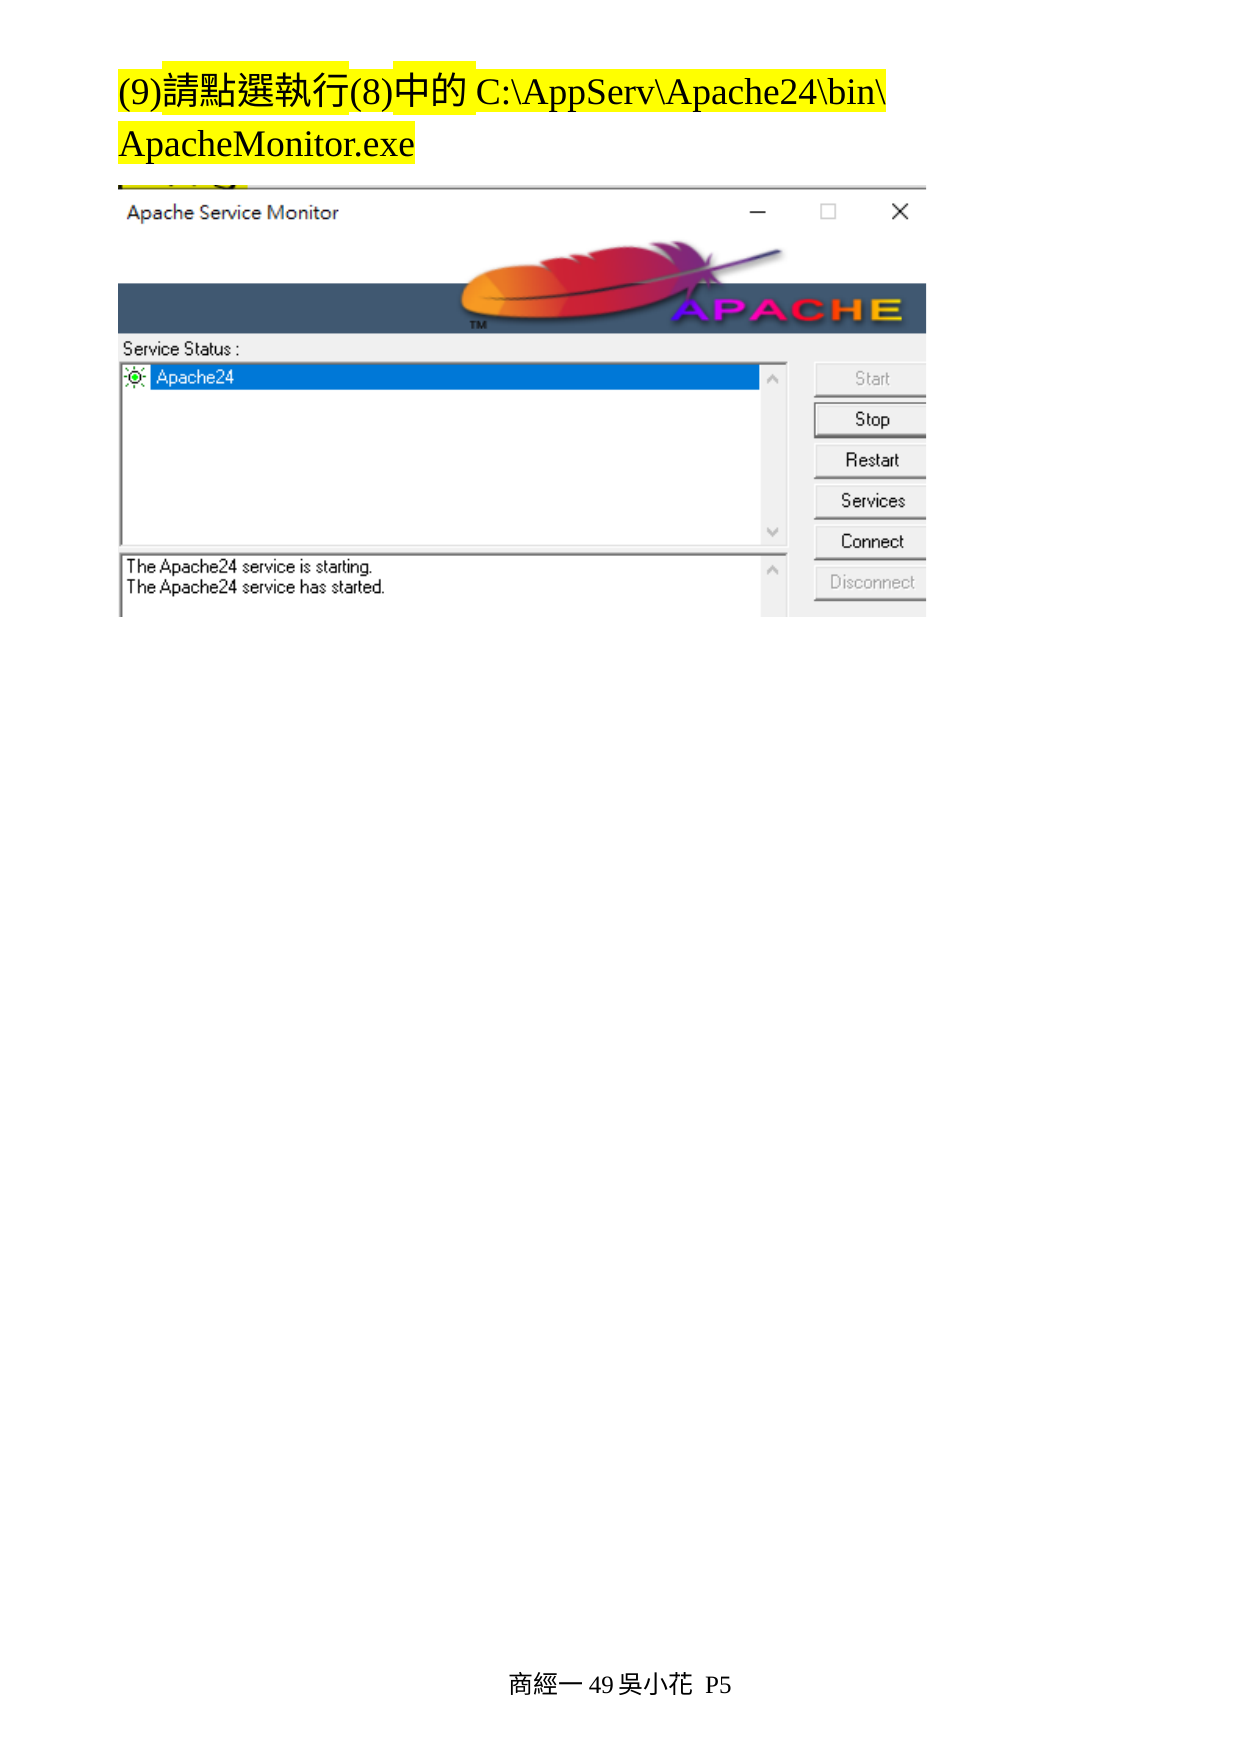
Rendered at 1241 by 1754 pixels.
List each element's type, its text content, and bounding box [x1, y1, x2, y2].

text (9)請點選執行(8)中的C:\AppServ\Apache24\bin\ApacheMonitor.exe [118, 61, 1122, 164]
picture [118, 185, 927, 617]
